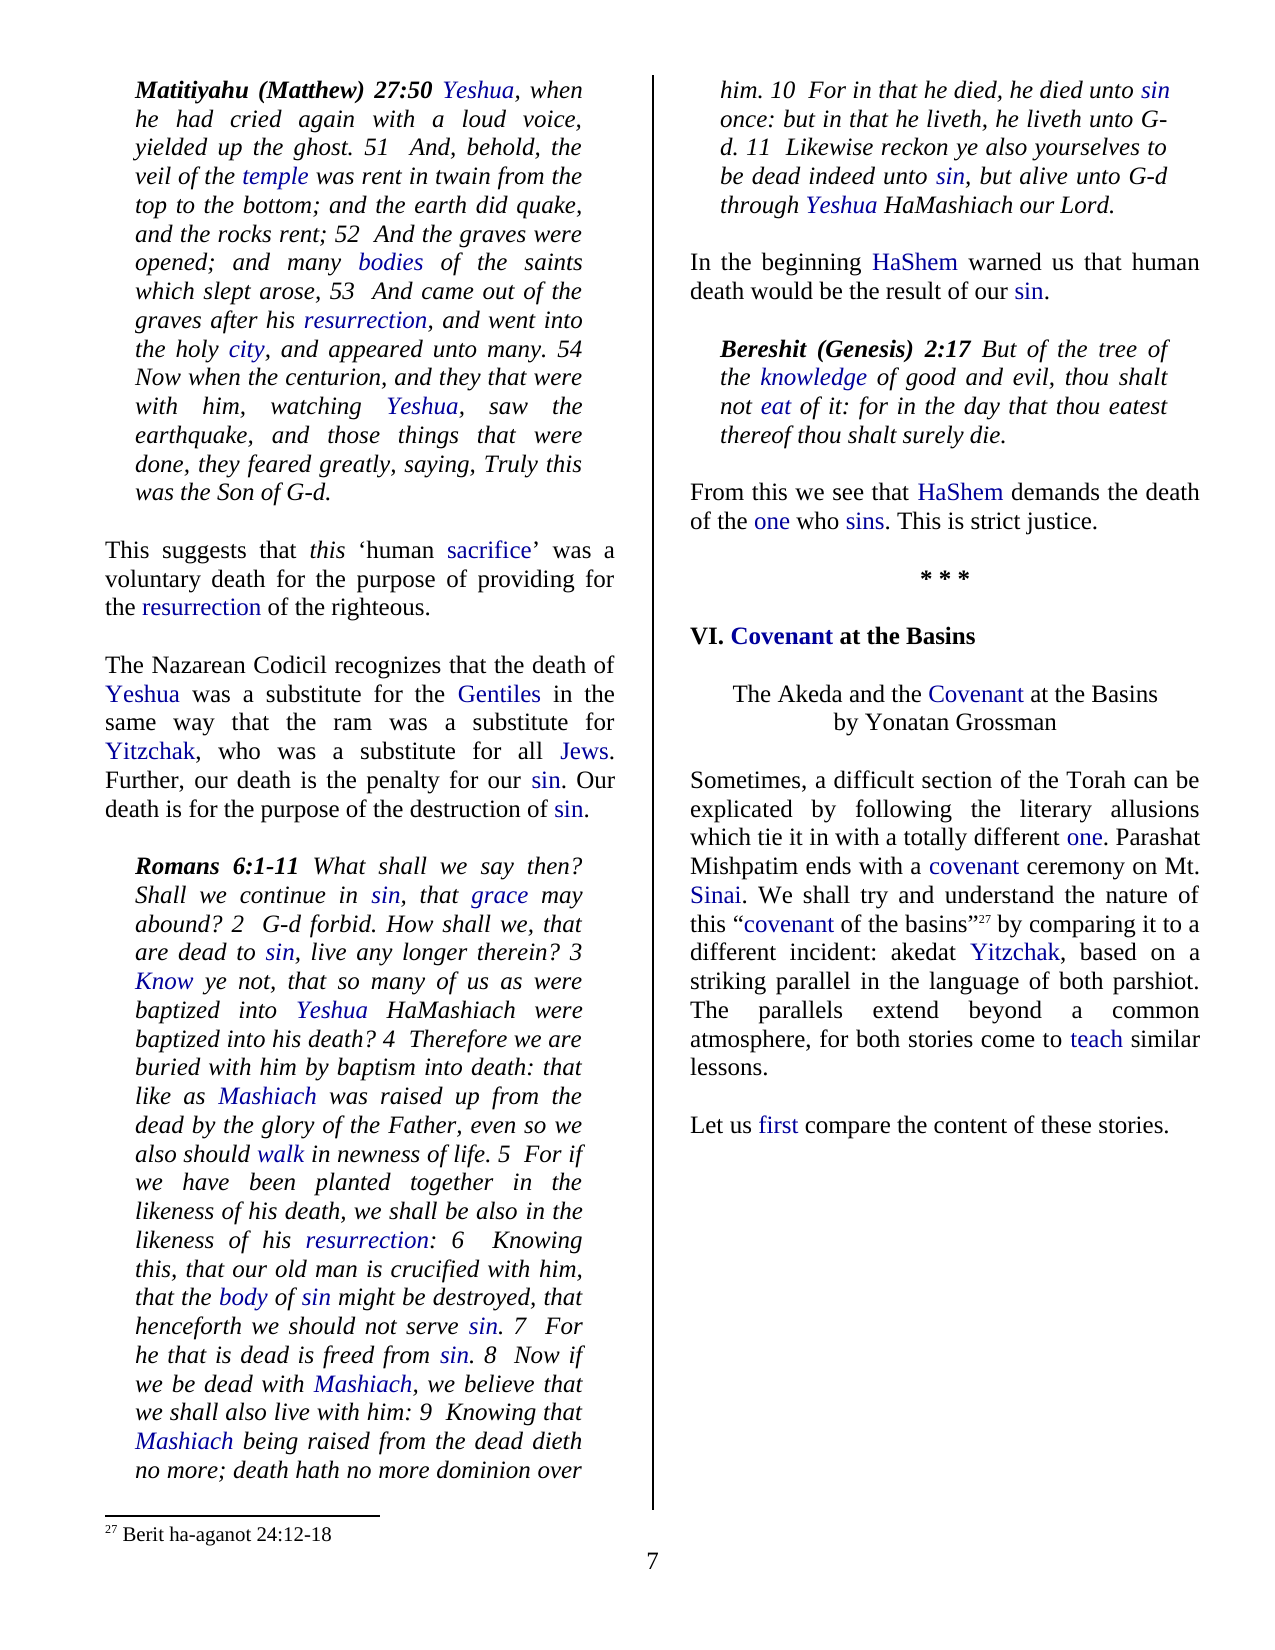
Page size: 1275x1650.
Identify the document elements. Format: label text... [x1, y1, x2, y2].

text Matitiyahu (Matthew) 27:50 Yeshua, when he had cried again with a loud voice, yielded up the ghost. 51 And, behold, the veil of the temple was rent in twain from the top to the bottom; and the earth did quake, and the rocks rent; 52 And the graves were opened; and many bodies of the saints which slept arose, 53 And came out of the graves after his resurrection, and went into the holy city, and appeared unto many. 54 Now when the centurion, and they that were with him, watching Yeshua, saw the earthquake, and those things that were done, they feared greatly, saying, Truly this was the Son of G-d. [135, 75, 585, 506]
text Bereshit (Genesis) 2:17 But of the tree of the knowledge of good and evil, thou shalt not eat of it: for in the day that thou eatest thereof thou shalt surely die. [720, 334, 1170, 449]
text From this we see that HaShem demands the death of the one who sins. This is strict justice. [690, 477, 1200, 535]
subtitle VI. Covenant at the Basins [690, 621, 1200, 650]
text In the beginning HaShem warned us that human death would be the result of our sin. [690, 247, 1200, 305]
text Romans 6:1-11 What shall we say then? Shall we continue in sin, that grace may abound? 2 G-d forbid. How shall we, that are dead to sin, live any longer therein? 3 Know ye not, that so many of us as were baptized into Yeshua HaMashiach were baptized into his death? 4 Therefore we are buried with him by baptism into death: that like as Mashiach was raised up from the dead by the glory of the Father, even so we also should walk in newness of life. 5 For if we have been planted together in the likeness of his death, we shall be also in the likeness of his resurrection: 6 Knowing this, that our old man is crucified with him, that the body of sin might be destroyed, that henceforth we should not serve sin. 7 For he that is dead is freed from sin. 8 Now if we be dead with Mashiach, we believe that we shall also live with him: 9 Knowing that Mashiach being raised from the dead dieth no more; death hath no more dominion over him. 10 For in that he died, he died unto sin once: but in that he liveth, he liveth unto G-d. 11 Likewise reckon ye also yourselves to be dead indeed unto sin, but alive unto G-d through Yeshua HaMashiach our Lord. [135, 851, 585, 1484]
text Sometimes, a difficult section of the Torah can be explicated by following the literary allusions which tie it in with a totally different one. Parashat Mishpatim ends with a covenant ceremony on Mt. Sinai. We shall try and understand the nature of this “covenant of the basins” by comparing it to a different incident: akedat Yitzchak, based on a striking parallel in the language of both parshiot. The parallels extend beyond a common atmosphere, for both stories come to teach similar lessons. [690, 765, 1200, 1081]
text by Yonatan Grossman [690, 707, 1200, 736]
text This suggests that this ‘human sacrifice’ was a voluntary death for the purpose of providing for the resurrection of the righteous. [105, 535, 615, 621]
text The Nazarean Codicil recognizes that the death of Yeshua was a substitute for the Gentiles in the same way that the ram was a substitute for Yitzchak, who was a substitute for all Jews. Further, our death is the penalty for our sin. Our death is for the purpose of the destruction of sin. [105, 650, 615, 822]
text * * * [690, 564, 1200, 592]
text Let us first compare the content of these stories. [690, 1110, 1200, 1139]
text The Akeda and the Covenant at the Basins [690, 679, 1200, 707]
